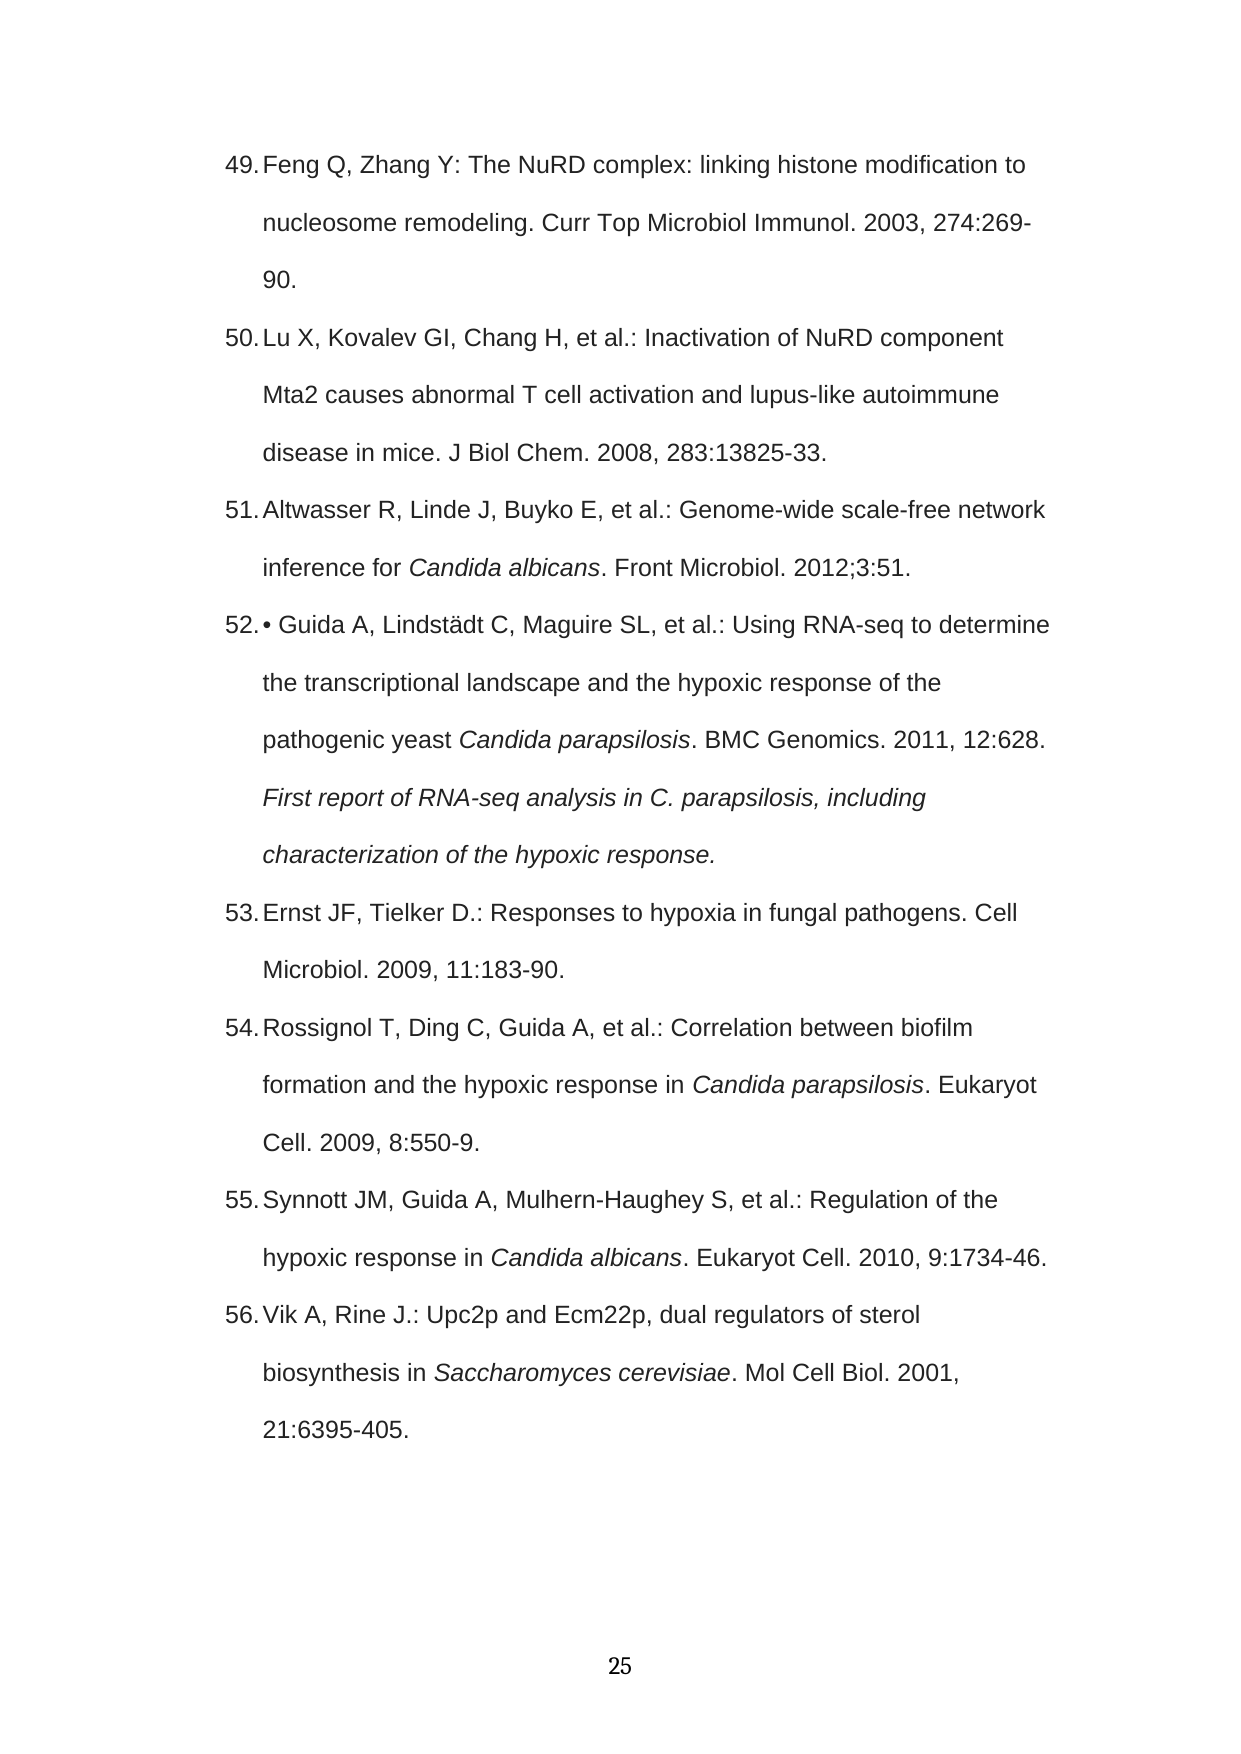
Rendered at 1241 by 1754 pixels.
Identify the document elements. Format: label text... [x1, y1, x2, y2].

list Vik A, Rine J.: Upc2p and Ecm22p, dual regulators of sterol biosynthesis in Saccharomyces cerevisiae. Mol Cell Biol. 2001, 21:6395-405. [225, 1300, 1053, 1444]
list Rossignol T, Ding C, Guida A, et al.: Correlation between biofilm formation and the hypoxic response in Candida parapsilosis. Eukaryot Cell. 2009, 8:550-9. [225, 1012, 1053, 1156]
list Feng Q, Zhang Y: The NuRD complex: linking histone modification to nucleosome remodeling. Curr Top Microbiol Immunol. 2003, 274:269-90. [225, 150, 1053, 294]
list Synnott JM, Guida A, Mulhern-Haughey S, et al.: Regulation of the hypoxic response in Candida albicans. Eukaryot Cell. 2010, 9:1734-46. [225, 1185, 1053, 1271]
list Ernst JF, Tielker D.: Responses to hypoxia in fungal pathogens. Cell Microbiol. 2009, 11:183-90. [225, 897, 1053, 984]
list Altwasser R, Linde J, Buyko E, et al.: Genome-wide scale-free network inference for Candida albicans. Front Microbiol. 2012;3:51. [225, 495, 1053, 581]
list Lu X, Kovalev GI, Chang H, et al.: Inactivation of NuRD component Mta2 causes abnormal T cell activation and lupus-like autoimmune disease in mice. J Biol Chem. 2008, 283:13825-33. [225, 322, 1053, 466]
list • Guida A, Lindstädt C, Maguire SL, et al.: Using RNA-seq to determine the transcriptional landscape and the hypoxic response of the pathogenic yeast Candida parapsilosis. BMC Genomics. 2011, 12:628. First report of RNA-seq analysis in C. parapsilosis, including characterization of the hypoxic response. [225, 610, 1053, 869]
